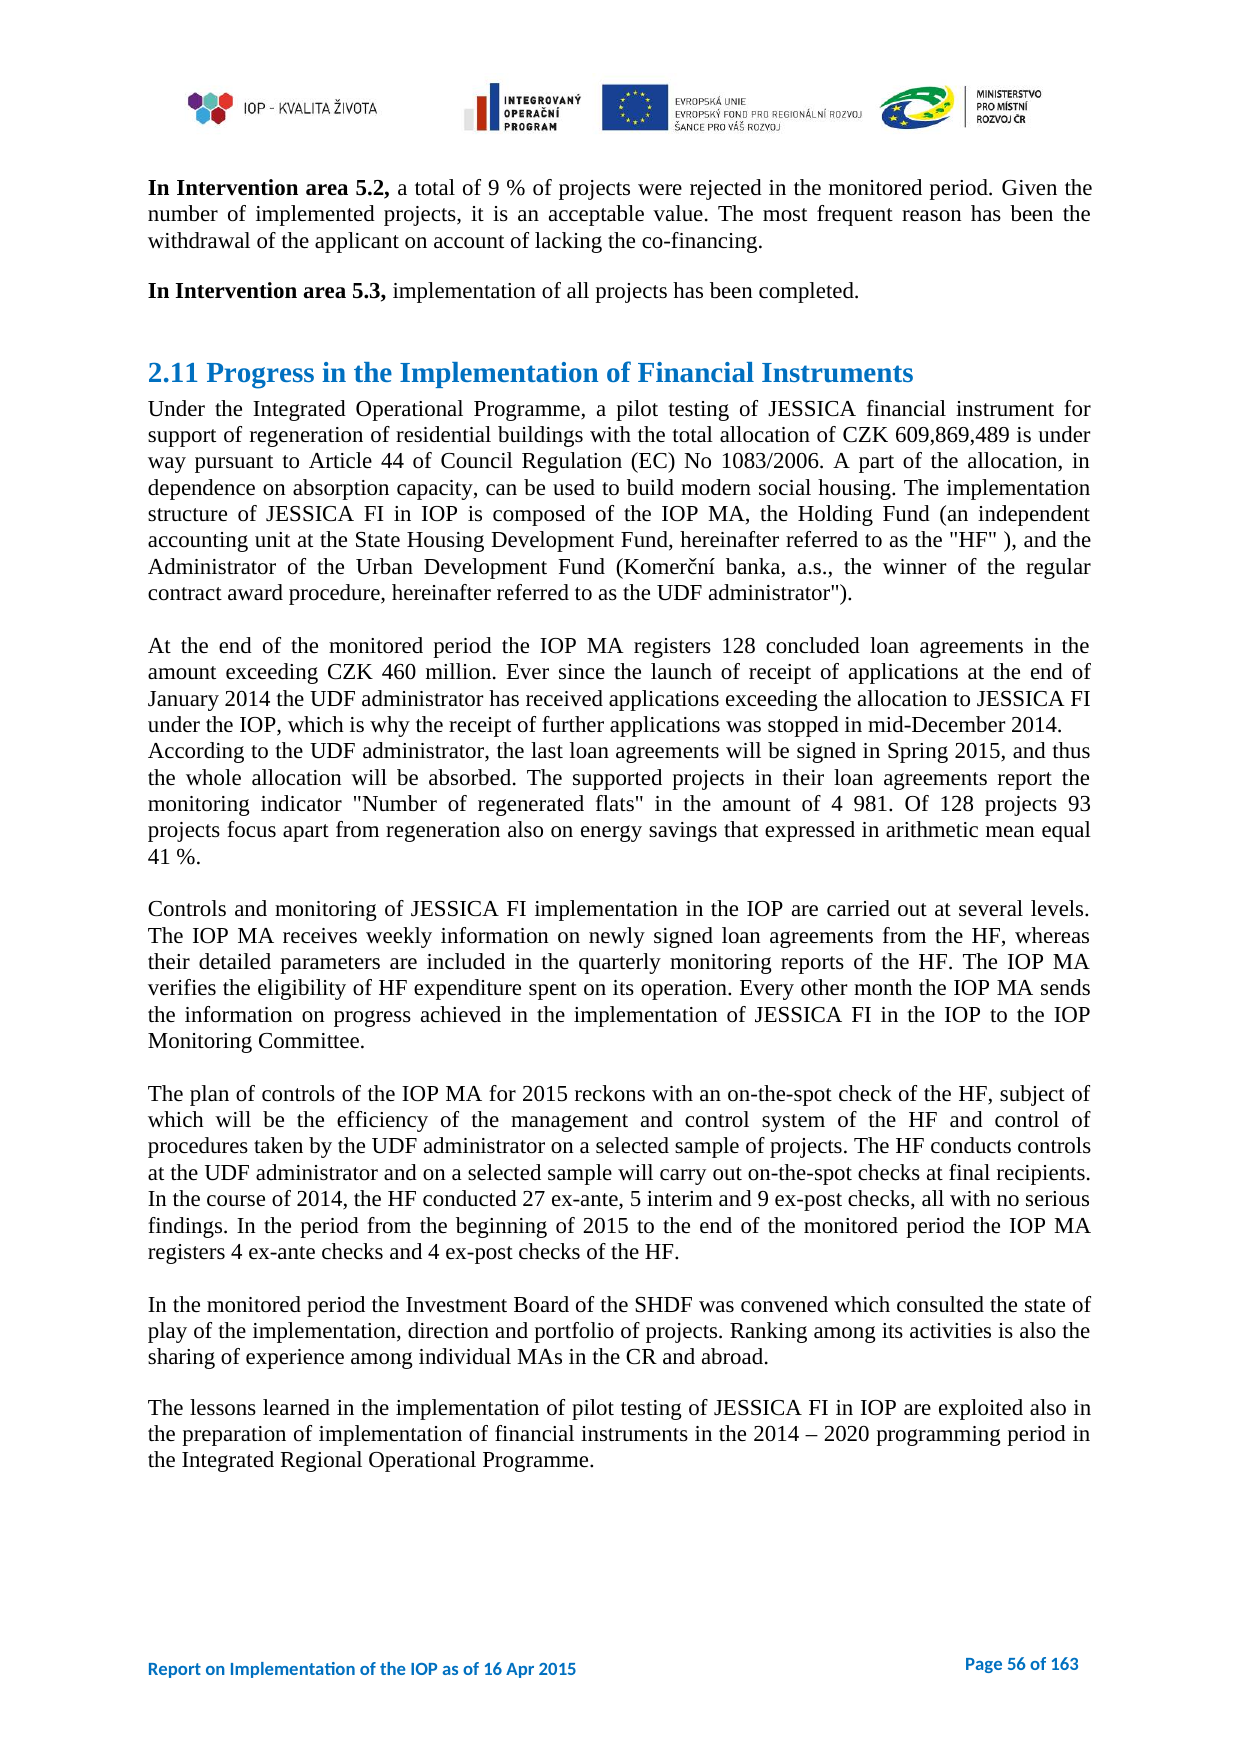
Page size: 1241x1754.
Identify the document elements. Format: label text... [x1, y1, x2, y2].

picture [172, 73, 1068, 140]
text Controls and monitoring of JESSICA FI implementation in the IOP are carried out at several levels. The IOP MA receives weekly information on newly signed loan agreements from the HF, whereas their detailed parameters are included in the quarterly monitoring reports of the HF. The IOP MA verifies the eligibility of HF expenditure spent on its operation. Every other month the IOP MA sends the information on progress achieved in the implementation of JESSICA FI in the IOP to the IOP Monitoring Committee. [148, 895, 1092, 1053]
text Under the Integrated Operational Programme, a pilot testing of JESSICA financial instrument for support of regeneration of residential buildings with the total allocation of CZK 609,869,489 is under way pursuant to Article 44 of Council Regulation (EC) No 1083/2006. A part of the allocation, in dependence on absorption capacity, can be used to build modern social housing. The implementation structure of JESSICA FI in IOP is composed of the IOP MA, the Holding Fund (an independent accounting unit at the State Housing Development Fund, hereinafter referred to as the "HF" ), and the Administrator of the Urban Development Fund (Komerční banka, a.s., the winner of the regular contract award procedure, hereinafter referred to as the UDF administrator"). [148, 395, 1092, 606]
text The plan of controls of the IOP MA for 2015 reckons with an on-the-spot check of the HF, subject of which will be the efficiency of the management and control system of the HF and control of procedures taken by the UDF administrator on a selected sample of projects. The HF conducts controls at the UDF administrator and on a selected sample will carry out on-the-spot checks at final recipients. In the course of 2014, the HF conducted 27 ex-ante, 5 interim and 9 ex-post checks, all with no serious findings. In the period from the beginning of 2015 to the end of the monitored period the IOP MA registers 4 ex-ante checks and 4 ex-post checks of the HF. [148, 1080, 1092, 1264]
text In Intervention area 5.2, a total of 9 % of projects were rejected in the monitored period. Given the number of implemented projects, it is an acceptable value. The most frequent reason has been the withdrawal of the applicant on account of lacking the co-financing. [148, 174, 1092, 253]
text In the monitored period the Investment Board of the SHDF was convened which consulted the state of play of the implementation, direction and portfolio of projects. Ranking among its activities is also the sharing of experience among individual MAs in the CR and abroad. [148, 1291, 1092, 1370]
text According to the UDF administrator, the last loan agreements will be signed in Spring 2015, and thus the whole allocation will be absorbed. The supported projects in their loan agreements report the monitoring indicator "Number of regenerated flats" in the amount of 4 981. Of 128 projects 93 projects focus apart from regeneration also on energy savings that expressed in arithmetic mean equal 41 %. [148, 737, 1092, 869]
text At the end of the monitored period the IOP MA registers 128 concluded loan agreements in the amount exceeding CZK 460 million. Ever since the launch of receipt of applications at the end of January 2014 the UDF administrator has received applications exceeding the allocation to JESSICA FI under the IOP, which is why the receipt of further applications was stopped in mid-December 2014. [148, 632, 1092, 737]
text In Intervention area 5.3, implementation of all projects has been completed. [148, 277, 1092, 303]
subtitle 2.11 Progress in the Implementation of Financial Instruments [148, 355, 1092, 388]
text The lessons learned in the implementation of pilot testing of JESSICA FI in IOP are exploited also in the preparation of implementation of financial instruments in the 2014 – 2020 programming period in the Integrated Regional Operational Programme. [148, 1394, 1092, 1473]
